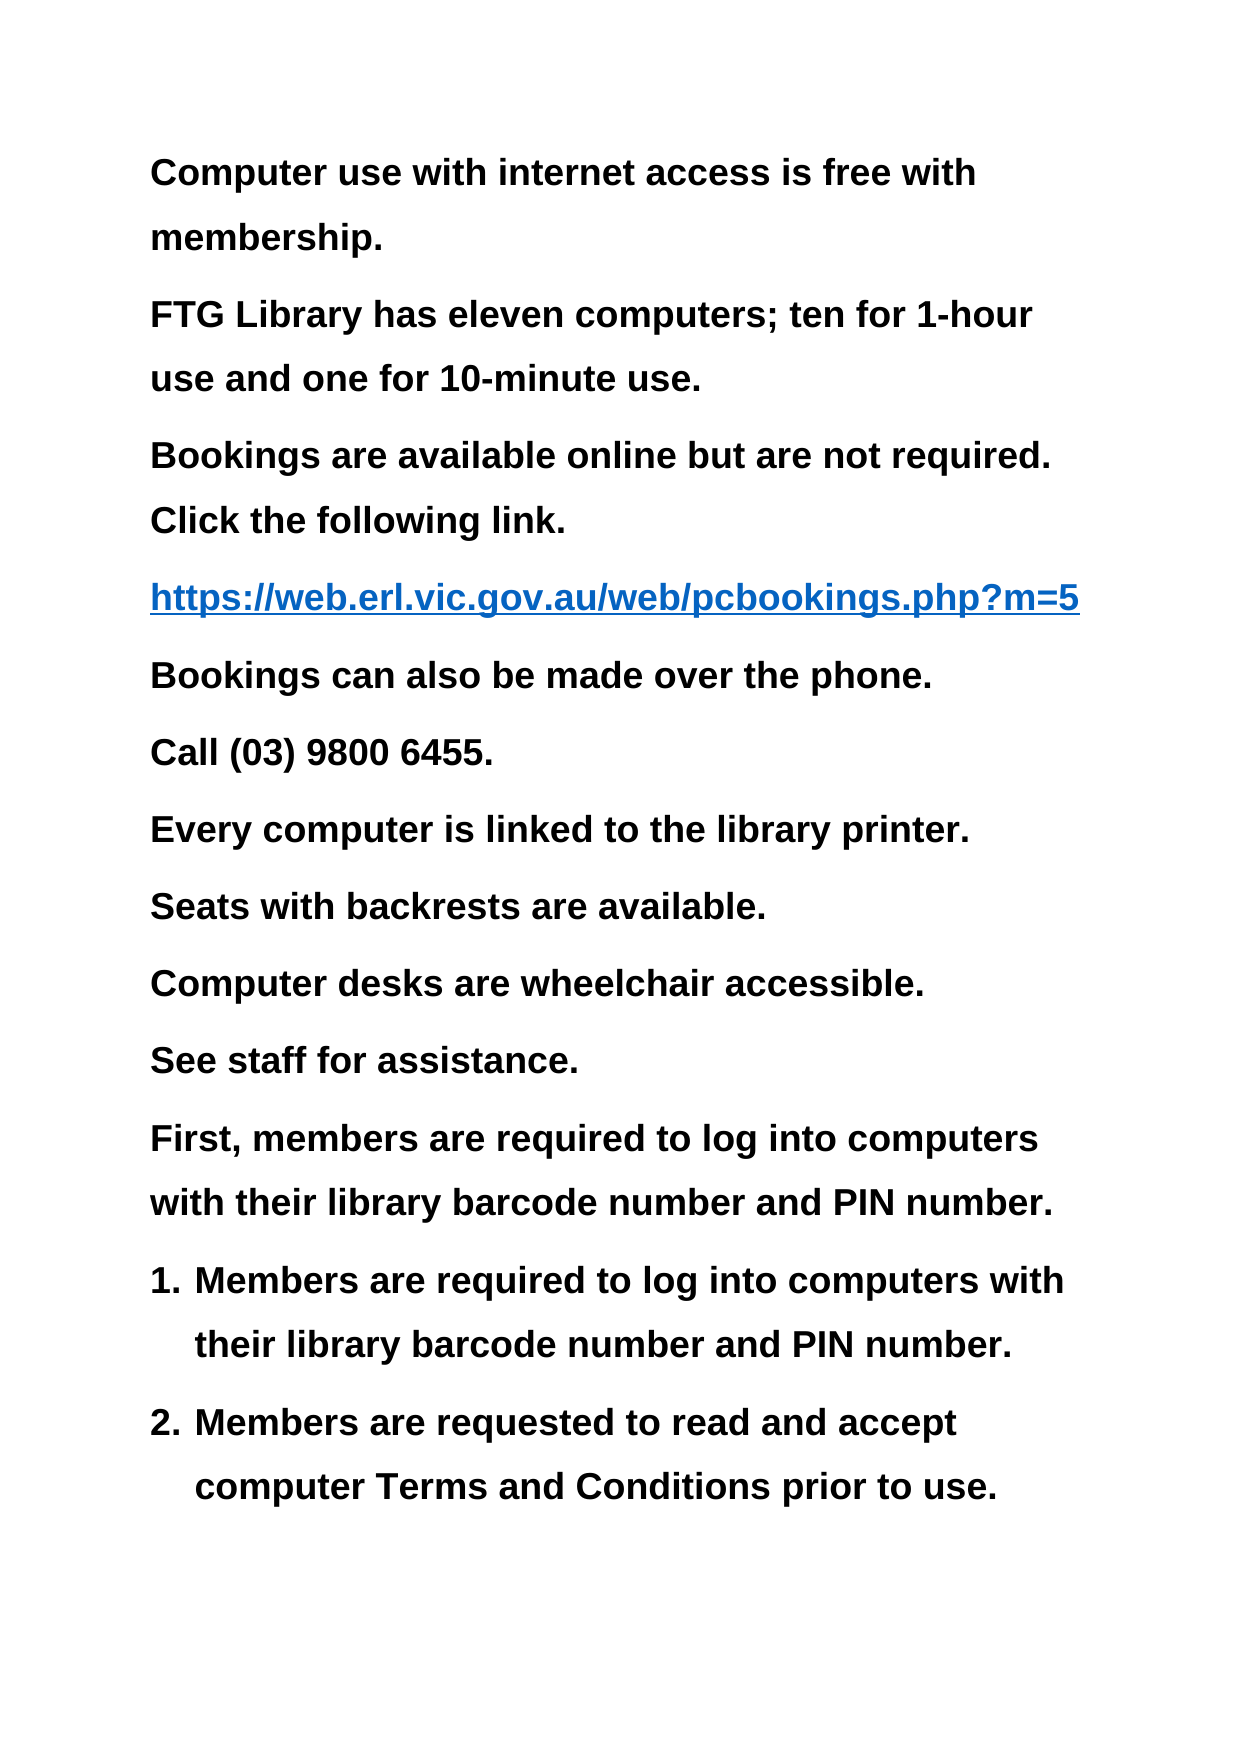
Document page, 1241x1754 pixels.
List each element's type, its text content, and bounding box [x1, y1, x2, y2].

text Seats with backrests are available. [150, 884, 1090, 927]
text https://web.erl.vic.gov.au/web/pcbookings.php?m=5 [150, 576, 1090, 619]
text Bookings are available online but are not required. Click the following link. [150, 434, 1090, 542]
text Computer desks are wheelchair accessible. [150, 962, 1090, 1005]
text Every computer is linked to the library printer. [150, 807, 1090, 850]
text 1. Members are required to log into computers with their library barcode number and PIN number. [150, 1258, 1090, 1366]
text FTG Library has eleven computers; ten for 1-hour use and one for 10-minute use. [150, 292, 1090, 400]
text Computer use with internet access is free with membership. [150, 150, 1090, 258]
text First, members are required to log into computers with their library barcode number and PIN number. [150, 1116, 1090, 1224]
text Bookings can also be made over the phone. [150, 653, 1090, 696]
text Call (03) 9800 6455. [150, 730, 1090, 773]
text 2. Members are requested to read and accept computer Terms and Conditions prior to use. [150, 1400, 1090, 1507]
text See staff for assistance. [150, 1039, 1090, 1082]
